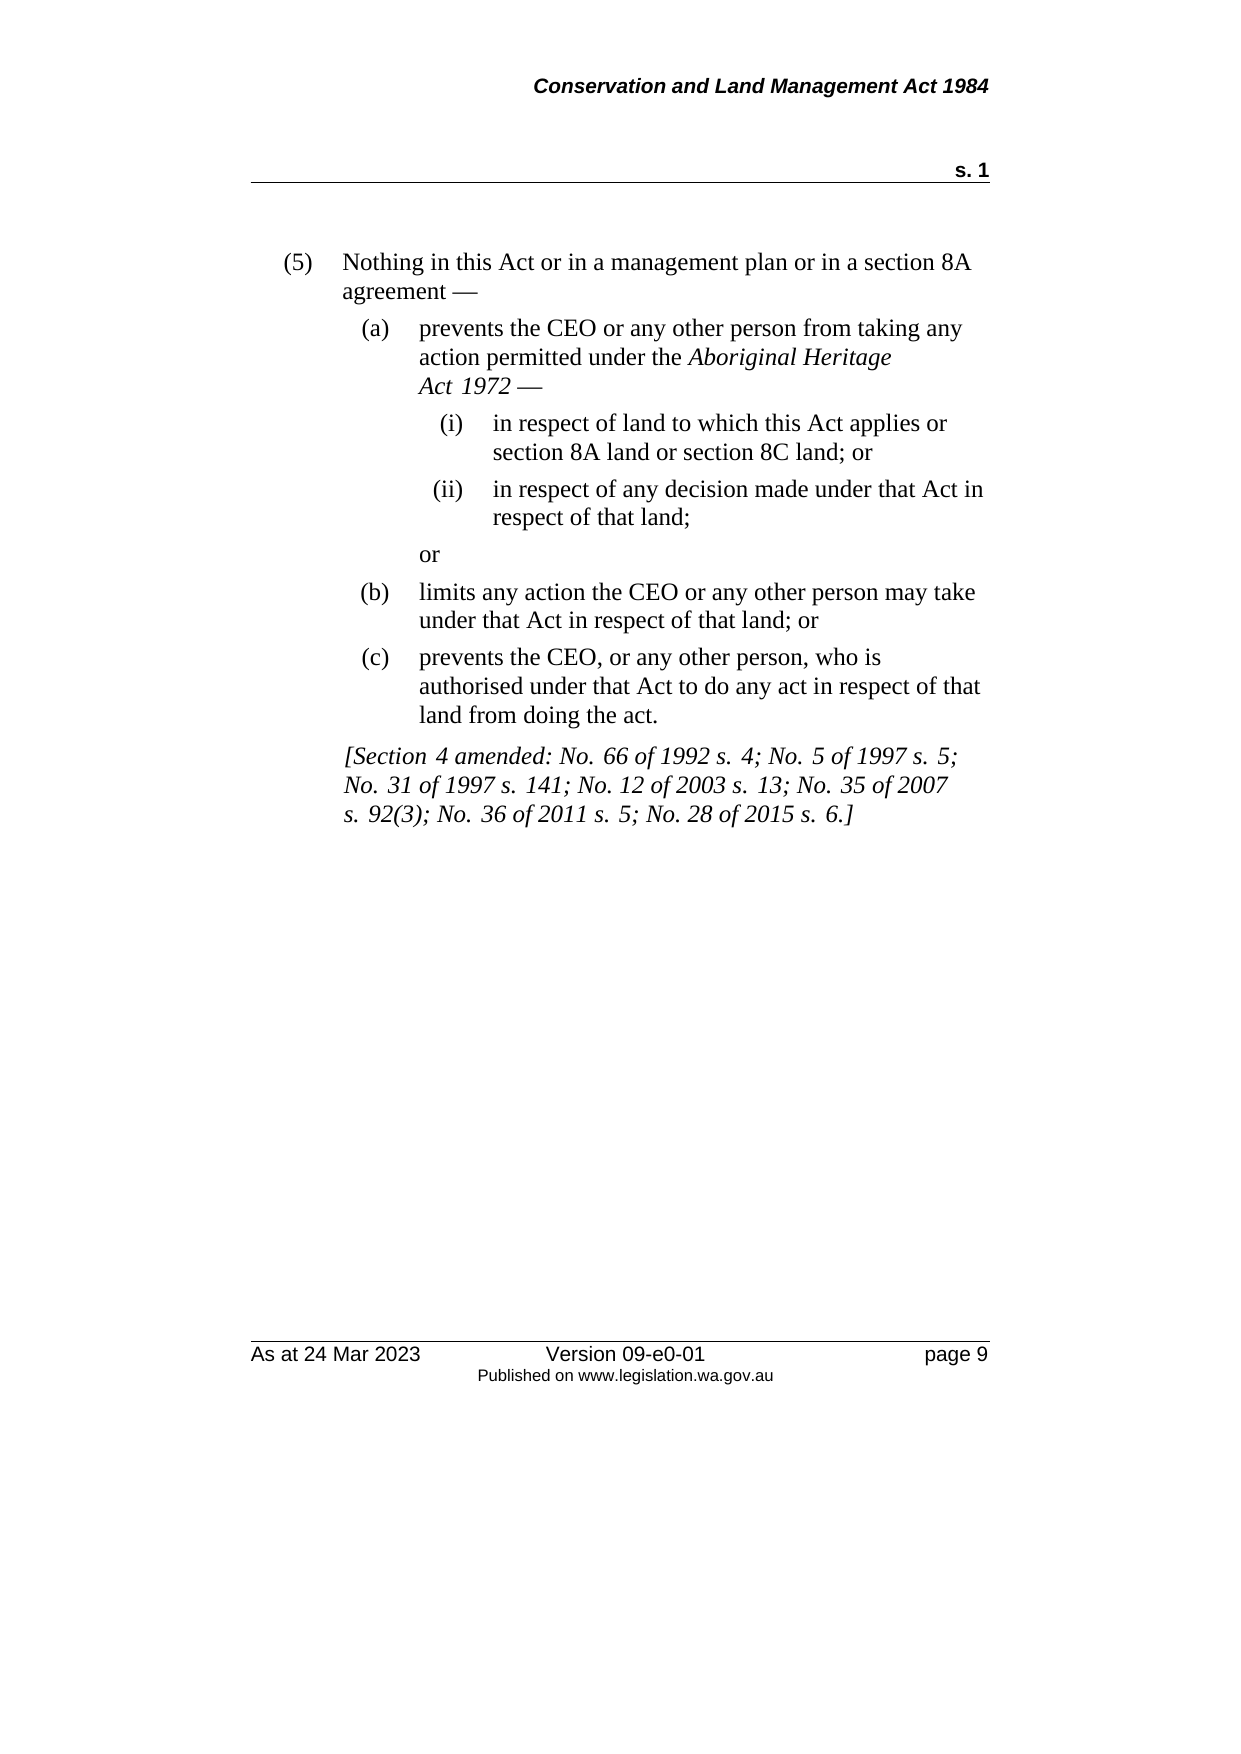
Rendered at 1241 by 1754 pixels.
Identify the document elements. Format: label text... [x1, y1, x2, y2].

text (5) Nothing in this Act or in a management plan or in a section 8A agreement — [251, 247, 990, 305]
text (ii) in respect of any decision made under that Act in respect of that land; [251, 474, 990, 531]
text [Section 4 amended: No. 66 of 1992 s. 4; No. 5 of 1997 s. 5; No. 31 of 1997 s. 141; No. 12 of 2003 s. 13; No. 35 of 2007 s. 92(3); No. 36 of 2011 s. 5; No. 28 of 2015 s. 6.] [251, 741, 990, 827]
text (c) prevents the CEO, or any other person, who is authorised under that Act to do any act in respect of that land from doing the act. [251, 642, 990, 729]
text (i) in respect of land to which this Act applies or section 8A land or section 8C land; or [251, 408, 990, 465]
text (a) prevents the CEO or any other person from taking any action permitted under the Aboriginal Heritage Act 1972 — [251, 313, 990, 399]
text or [251, 539, 990, 568]
text (b) limits any action the CEO or any other person may take under that Act in respect of that land; or [251, 577, 990, 634]
